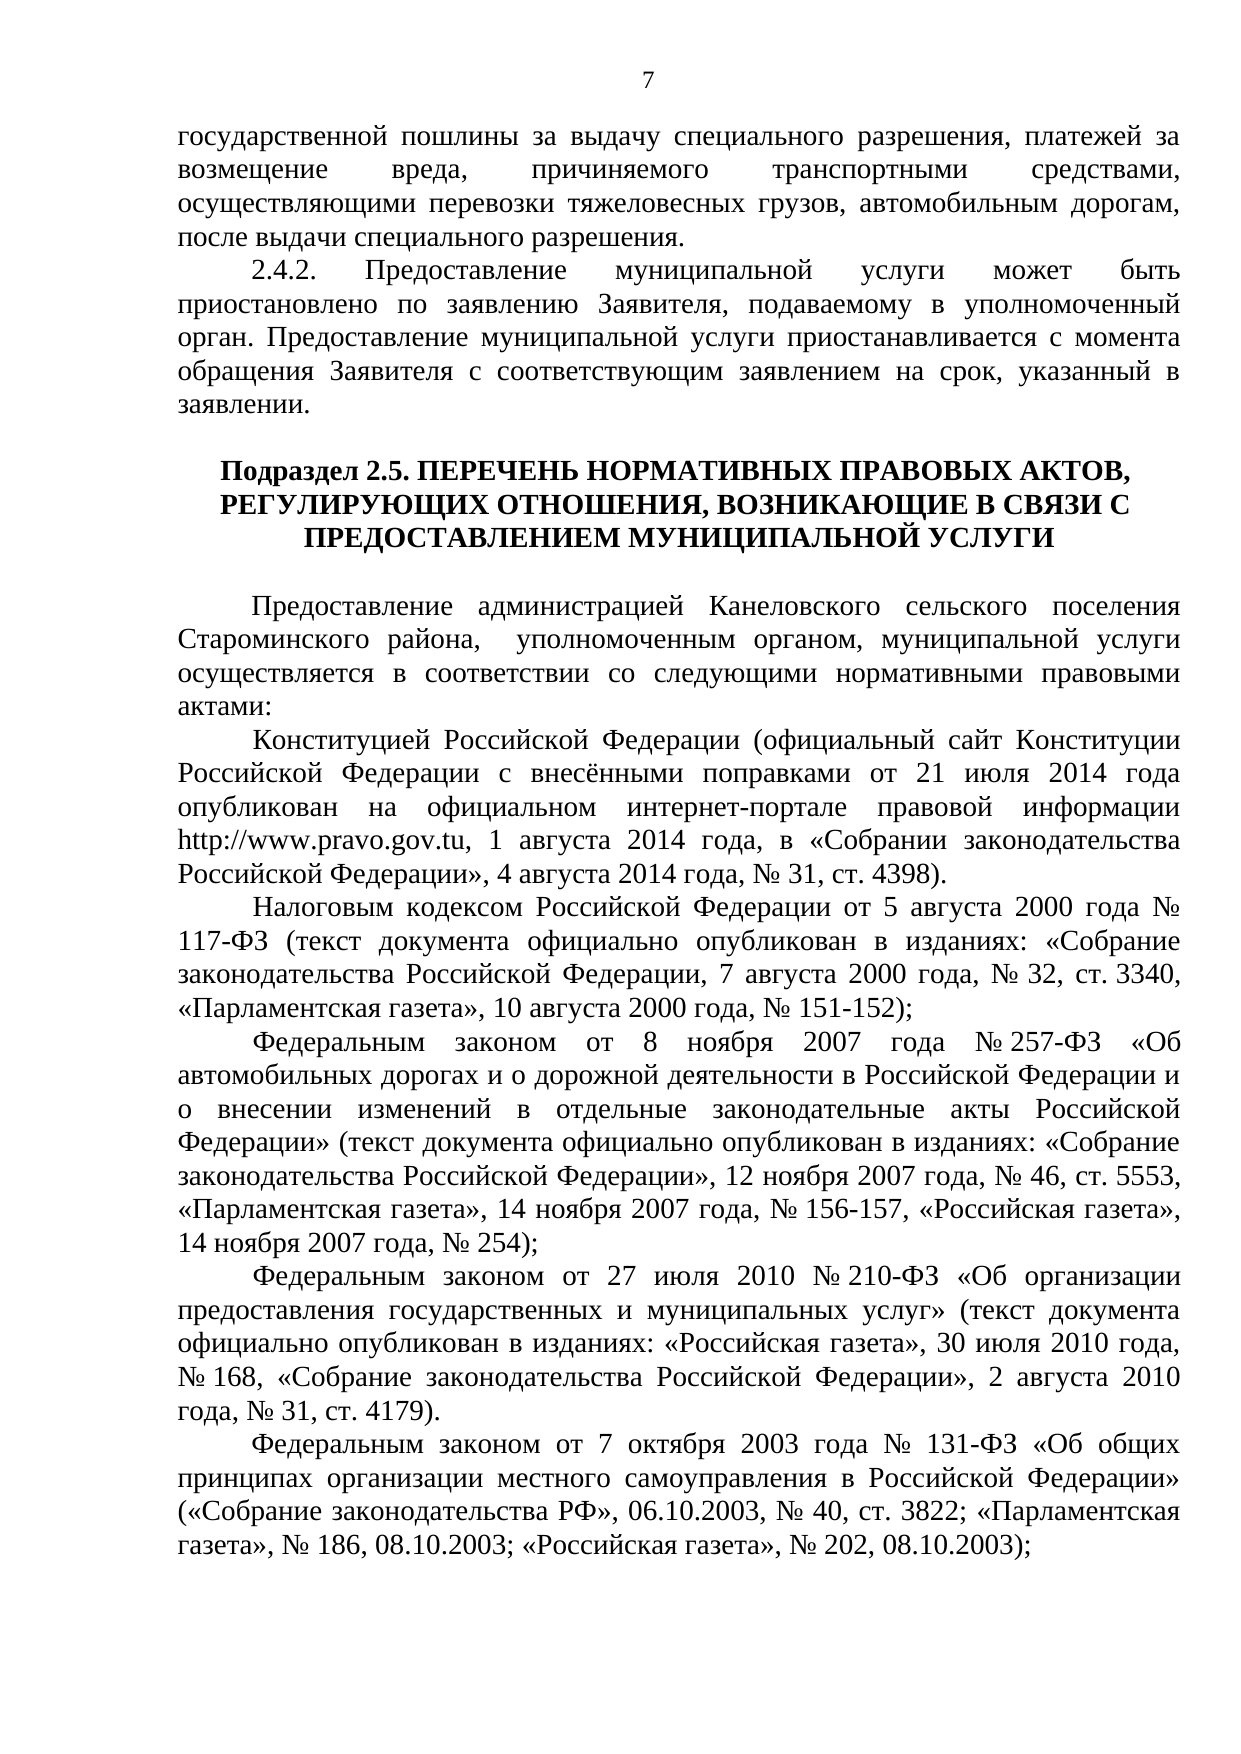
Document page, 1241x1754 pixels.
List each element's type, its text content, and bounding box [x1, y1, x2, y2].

text Налоговым кодексом Российской Федерации от 5 августа 2000 года № 117-ФЗ (текст документа официально опубликован в изданиях: «Собрание законодательства Российской Федерации, 7 августа 2000 года, № 32, ст. 3340, «Парламентская газета», 10 августа 2000 года, № 151-152); [177, 889, 1181, 1024]
text Конституцией Российской Федерации (официальный сайт Конституции Российской Федерации с внесёнными поправками от 21 июля 2014 года опубликован на официальном интернет-портале правовой информации http://www.pravo.gov.tu, 1 августа 2014 года, в «Собрании законодательства Российской Федерации», 4 августа 2014 года, № 31, ст. 4398). [177, 722, 1181, 889]
text Федеральным законом от 7 октября 2003 года № 131-ФЗ «Об общих принципах организации местного самоуправления в Российской Федерации» («Собрание законодательства РФ», 06.10.2003, № 40, ст. 3822; «Парламентская газета», № 186, 08.10.2003; «Российская газета», № 202, 08.10.2003); [177, 1426, 1181, 1560]
text Федеральным законом от 27 июля 2010 № 210-ФЗ «Об организации предоставления государственных и муниципальных услуг» (текст документа официально опубликован в изданиях: «Российская газета», 30 июля 2010 года, № 168, «Собрание законодательства Российской Федерации», 2 августа 2010 года, № 31, ст. 4179). [177, 1258, 1181, 1426]
text Подраздел 2.5. ПЕРЕЧЕНЬ НОРМАТИВНЫХ ПРАВОВЫХ АКТОВ, РЕГУЛИРУЮЩИХ ОТНОШЕНИЯ, ВОЗНИКАЮЩИЕ В СВЯЗИ С ПРЕДОСТАВЛЕНИЕМ МУНИЦИПАЛЬНОЙ УСЛУГИ [177, 453, 1181, 554]
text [177, 118, 1181, 252]
text Предоставление администрацией Канеловского сельского поселения Староминского района, уполномоченным органом, муниципальной услуги осуществляется в соответствии со следующими нормативными правовыми актами: [177, 588, 1181, 722]
text Федеральным законом от 8 ноября 2007 года № 257-ФЗ «Об автомобильных дорогах и о дорожной деятельности в Российской Федерации и о внесении изменений в отдельные законодательные акты Российской Федерации» (текст документа официально опубликован в изданиях: «Собрание законодательства Российской Федерации», 12 ноября 2007 года, № 46, ст. 5553, «Парламентская газета», 14 ноября 2007 года, № 156-157, «Российская газета», 14 ноября 2007 года, № 254); [177, 1024, 1181, 1258]
text 2.4.2. Предоставление муниципальной услуги может быть приостановлено по заявлению Заявителя, подаваемому в уполномоченный орган. Предоставление муниципальной услуги приостанавливается с момента обращения Заявителя с соответствующим заявлением на срок, указанный в заявлении. [177, 252, 1181, 420]
